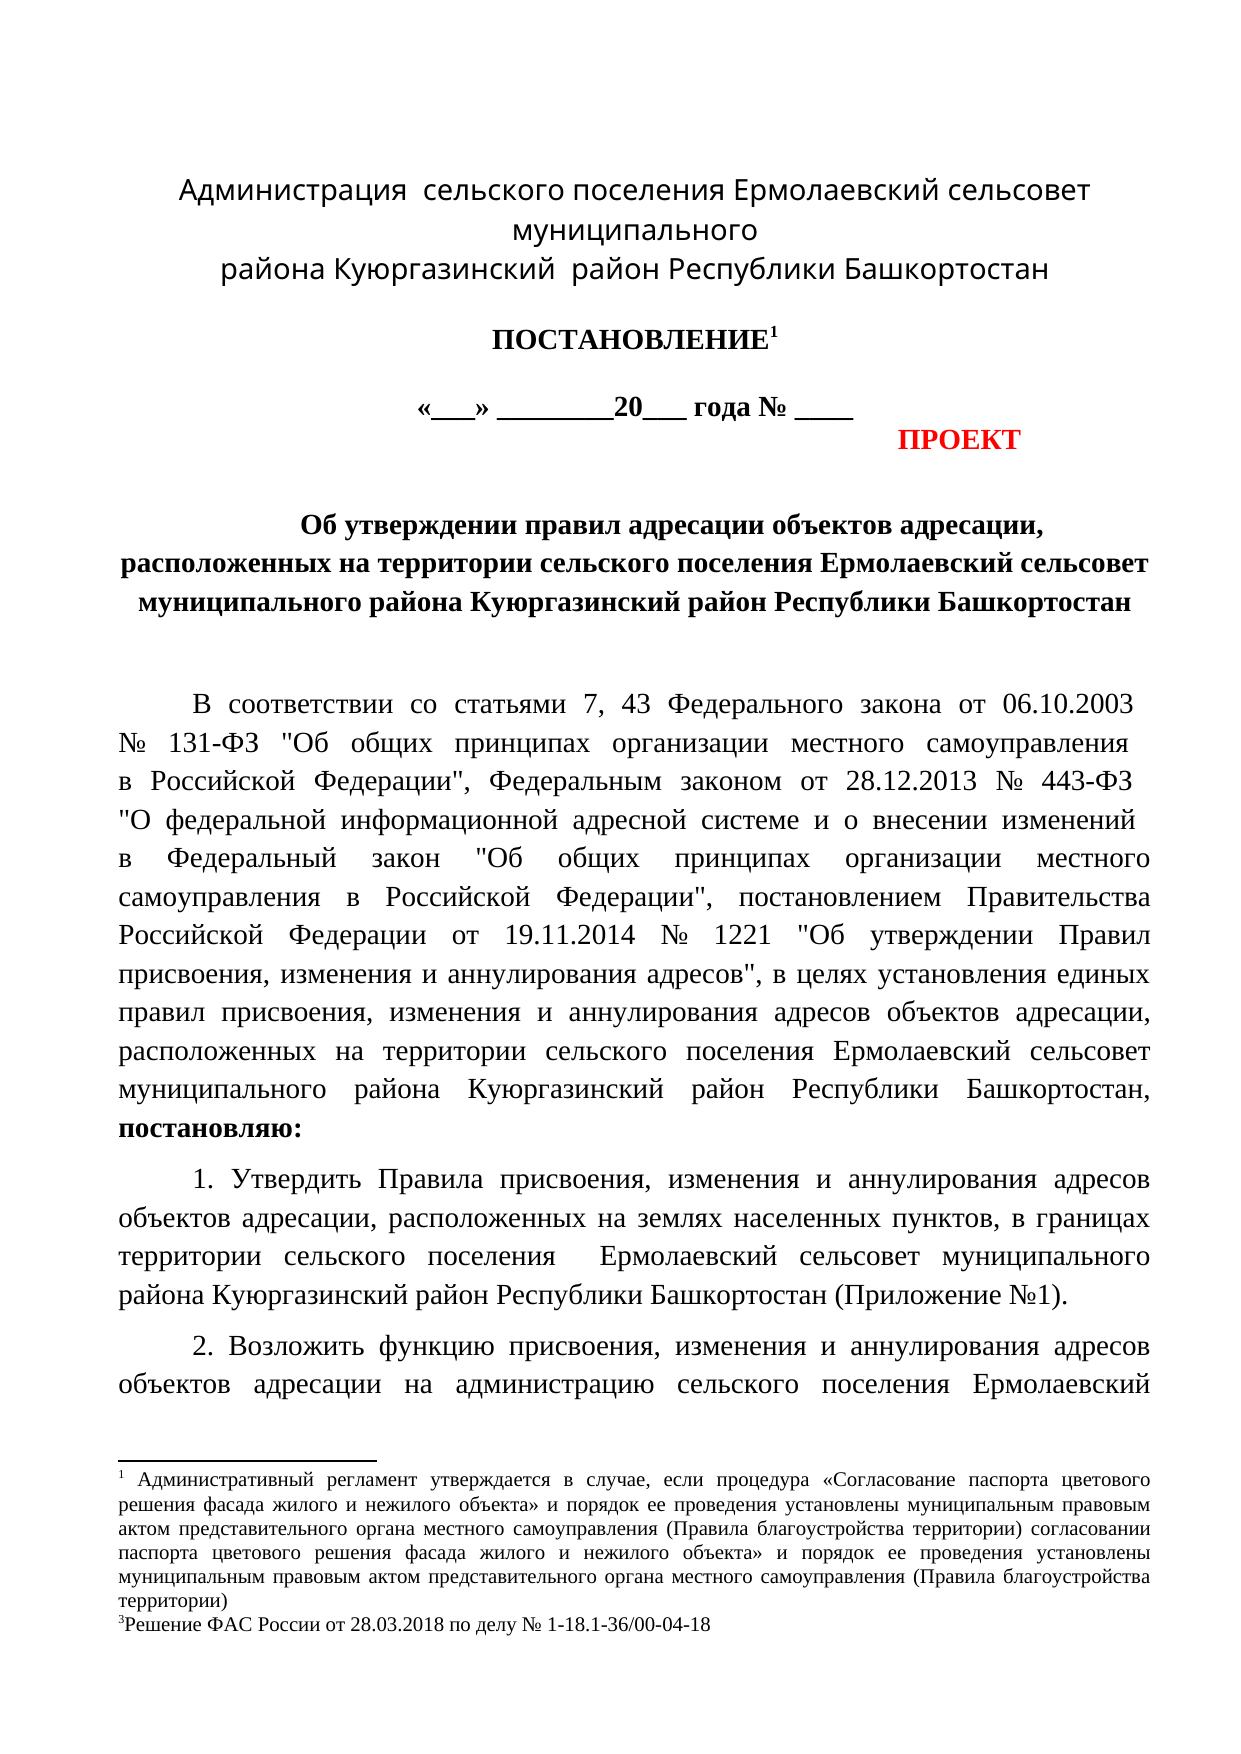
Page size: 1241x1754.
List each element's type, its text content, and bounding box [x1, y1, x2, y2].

text Об утверждении правил адресации объектов адресации, расположенных на территории сельского поселения Ермолаевский сельсовет муниципального района Куюргазинский район Республики Башкортостан [118, 507, 1152, 618]
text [118, 1328, 1152, 1400]
text 1. Утвердить Правила присвоения, изменения и аннулирования адресов объектов адресации, расположенных на землях населенных пунктов, в границах территории сельского поселения Ермолаевский сельсовет муниципального района Куюргазинский район Республики Башкортостан (Приложение №1). [118, 1161, 1152, 1310]
text В соответствии со статьями 7, 43 Федерального закона от 06.10.2003 № 131-ФЗ "Об общих принципах организации местного самоуправления в Российской Федерации", Федеральным законом от 28.12.2013 № 443-ФЗ "О федеральной информационной адресной системе и о внесении изменений в Федеральный закон "Об общих принципах организации местного самоуправления в Российской Федерации", постановлением Правительства Российской Федерации от 19.11.2014 № 1221 "Об утверждении Правил присвоения, изменения и аннулирования адресов", в целях установления единых правил присвоения, изменения и аннулирования адресов объектов адресации, расположенных на территории сельского поселения Ермолаевский сельсовет муниципального района Куюргазинский район Республики Башкортостан, постановляю: [118, 686, 1152, 1144]
text «___» ________20___ года № ____ [118, 389, 1152, 422]
text Администрация сельского поселения Ермолаевский сельсовет муниципального [118, 169, 1152, 248]
text района Куюргазинский район Республики Башкортостан [118, 248, 1152, 288]
text ПОСТАНОВЛЕНИЕ [118, 322, 1152, 355]
text ПРОЕКТ [118, 422, 1152, 456]
